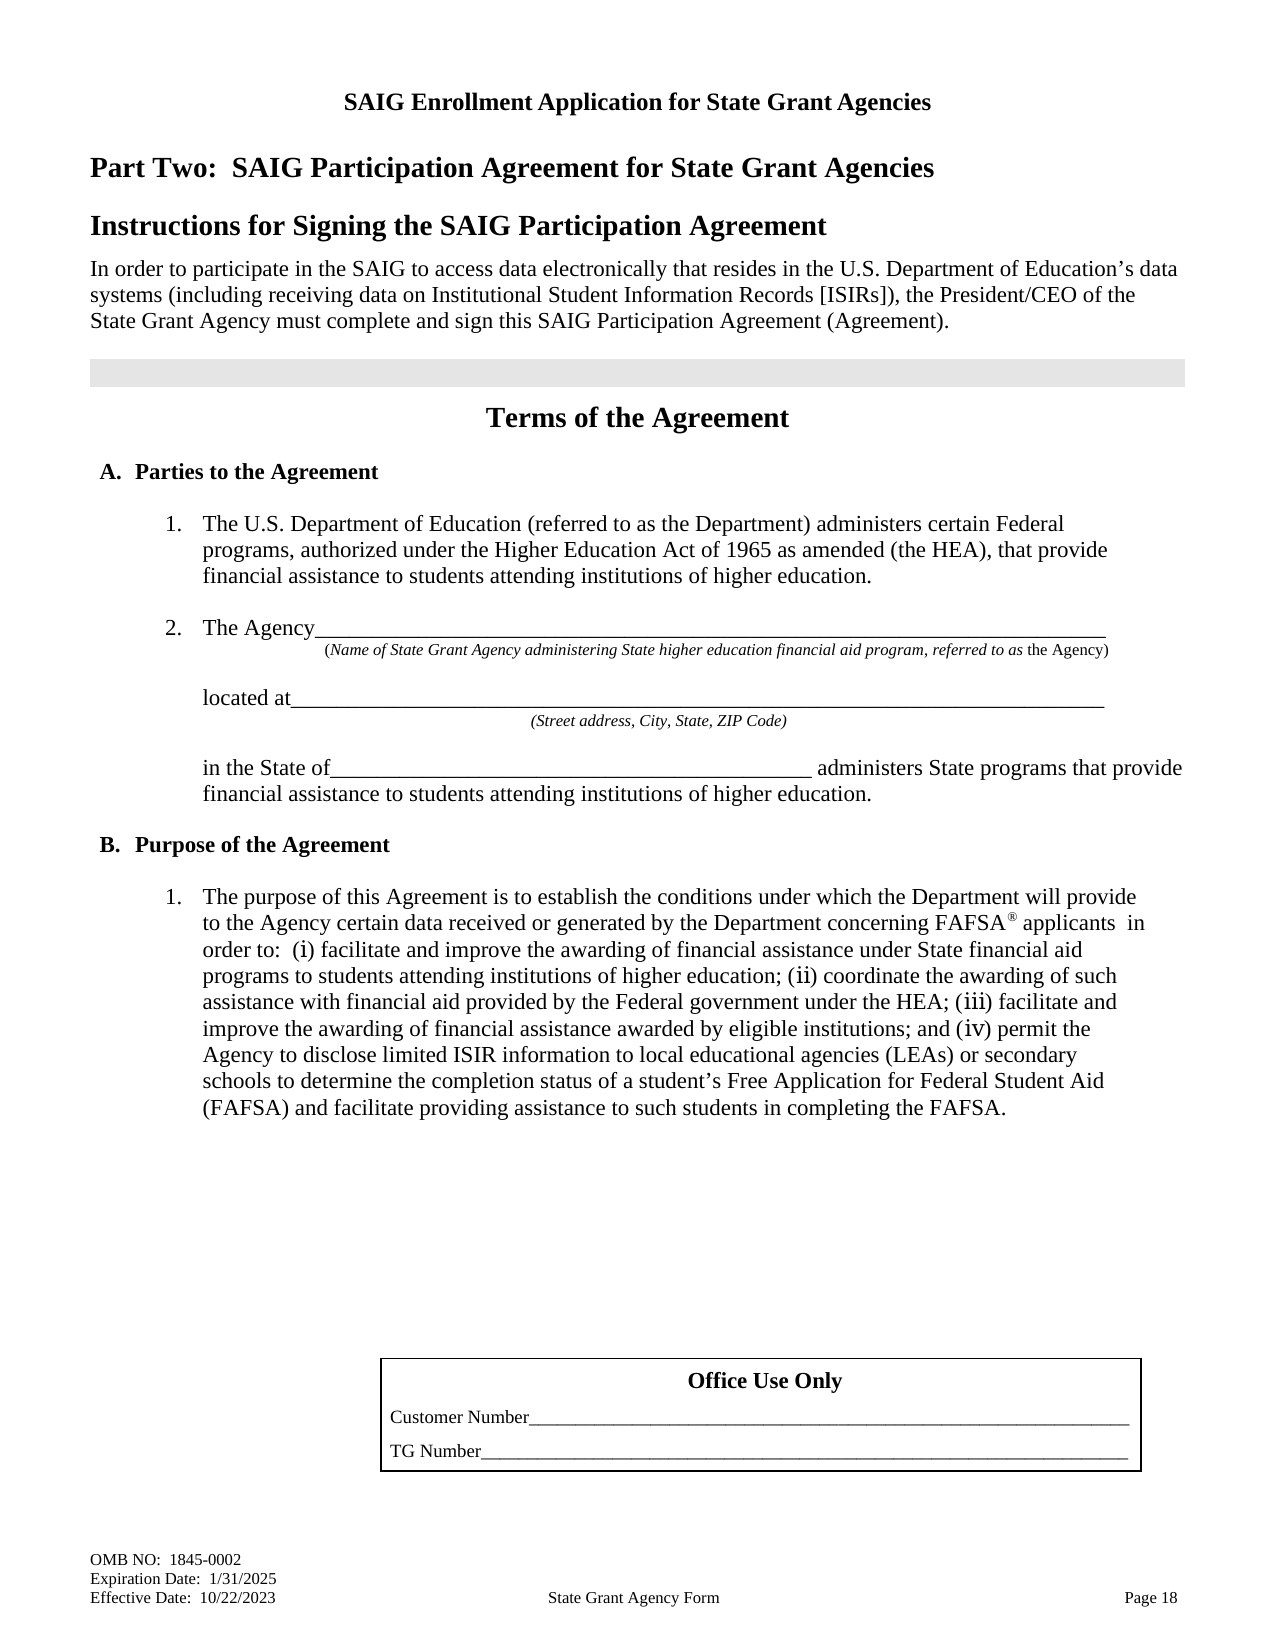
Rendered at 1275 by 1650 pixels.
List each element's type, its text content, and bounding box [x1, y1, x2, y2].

text in the State of__________________________________________ administers State programs that provide financial assistance to students attending institutions of higher education. [202, 755, 1192, 807]
text (Street address, City, State, ZIP Code) [352, 711, 1187, 730]
list The U.S. Department of Education (referred to as the Department) administers certain Federal programs, authorized under the Higher Education Act of 1965 as amended (the HEA), that provide financial assistance to students attending institutions of higher education. [165, 510, 1151, 589]
text Customer Number________________________________________________________________ [382, 1396, 1140, 1428]
text Office Use Only [382, 1359, 1140, 1394]
list Purpose of the Agreement [99, 832, 1187, 858]
subtitle Terms of the Agreement [90, 400, 1185, 433]
text located at_______________________________________________________________________ [202, 684, 1187, 711]
list The Agency_____________________________________________________________________ [165, 614, 1150, 640]
subtitle Instructions for Signing the SAIG Participation Agreement [90, 208, 1185, 242]
list Parties to the Agreement [99, 458, 1187, 485]
text In order to participate in the SAIG to access data electronically that resides in the U.S. Department of Education’s data systems (including receiving data on Institutional Student Information Records [ISIRs]), the President/CEO of the State Grant Agency must complete and sign this SAIG Participation Agreement (Agreement). [90, 254, 1185, 334]
text (Name of State Grant Agency administering State higher education financial aid program, referred to as the Agency) [90, 640, 1187, 659]
text TG Number_____________________________________________________________________ [382, 1431, 1140, 1470]
list The purpose of this Agreement is to establish the conditions under which the Department will provide to the Agency certain data received or generated by the Department concerning FAFSA® applicants in order to: (ⅰ) facilitate and improve the awarding of financial assistance under State financial aid programs to students attending institutions of higher education; (ⅱ) coordinate the awarding of such assistance with financial aid provided by the Federal government under the HEA; (ⅲ) facilitate and improve the awarding of financial assistance awarded by eligible institutions; and (ⅳ) permit the Agency to disclose limited ISIR information to local educational agencies (LEAs) or secondary schools to determine the completion status of a student’s Free Application for Federal Student Aid (FAFSA) and facilitate providing assistance to such students in completing the FAFSA. [165, 883, 1151, 1120]
subtitle Part Two: SAIG Participation Agreement for State Grant Agencies [90, 150, 1185, 183]
